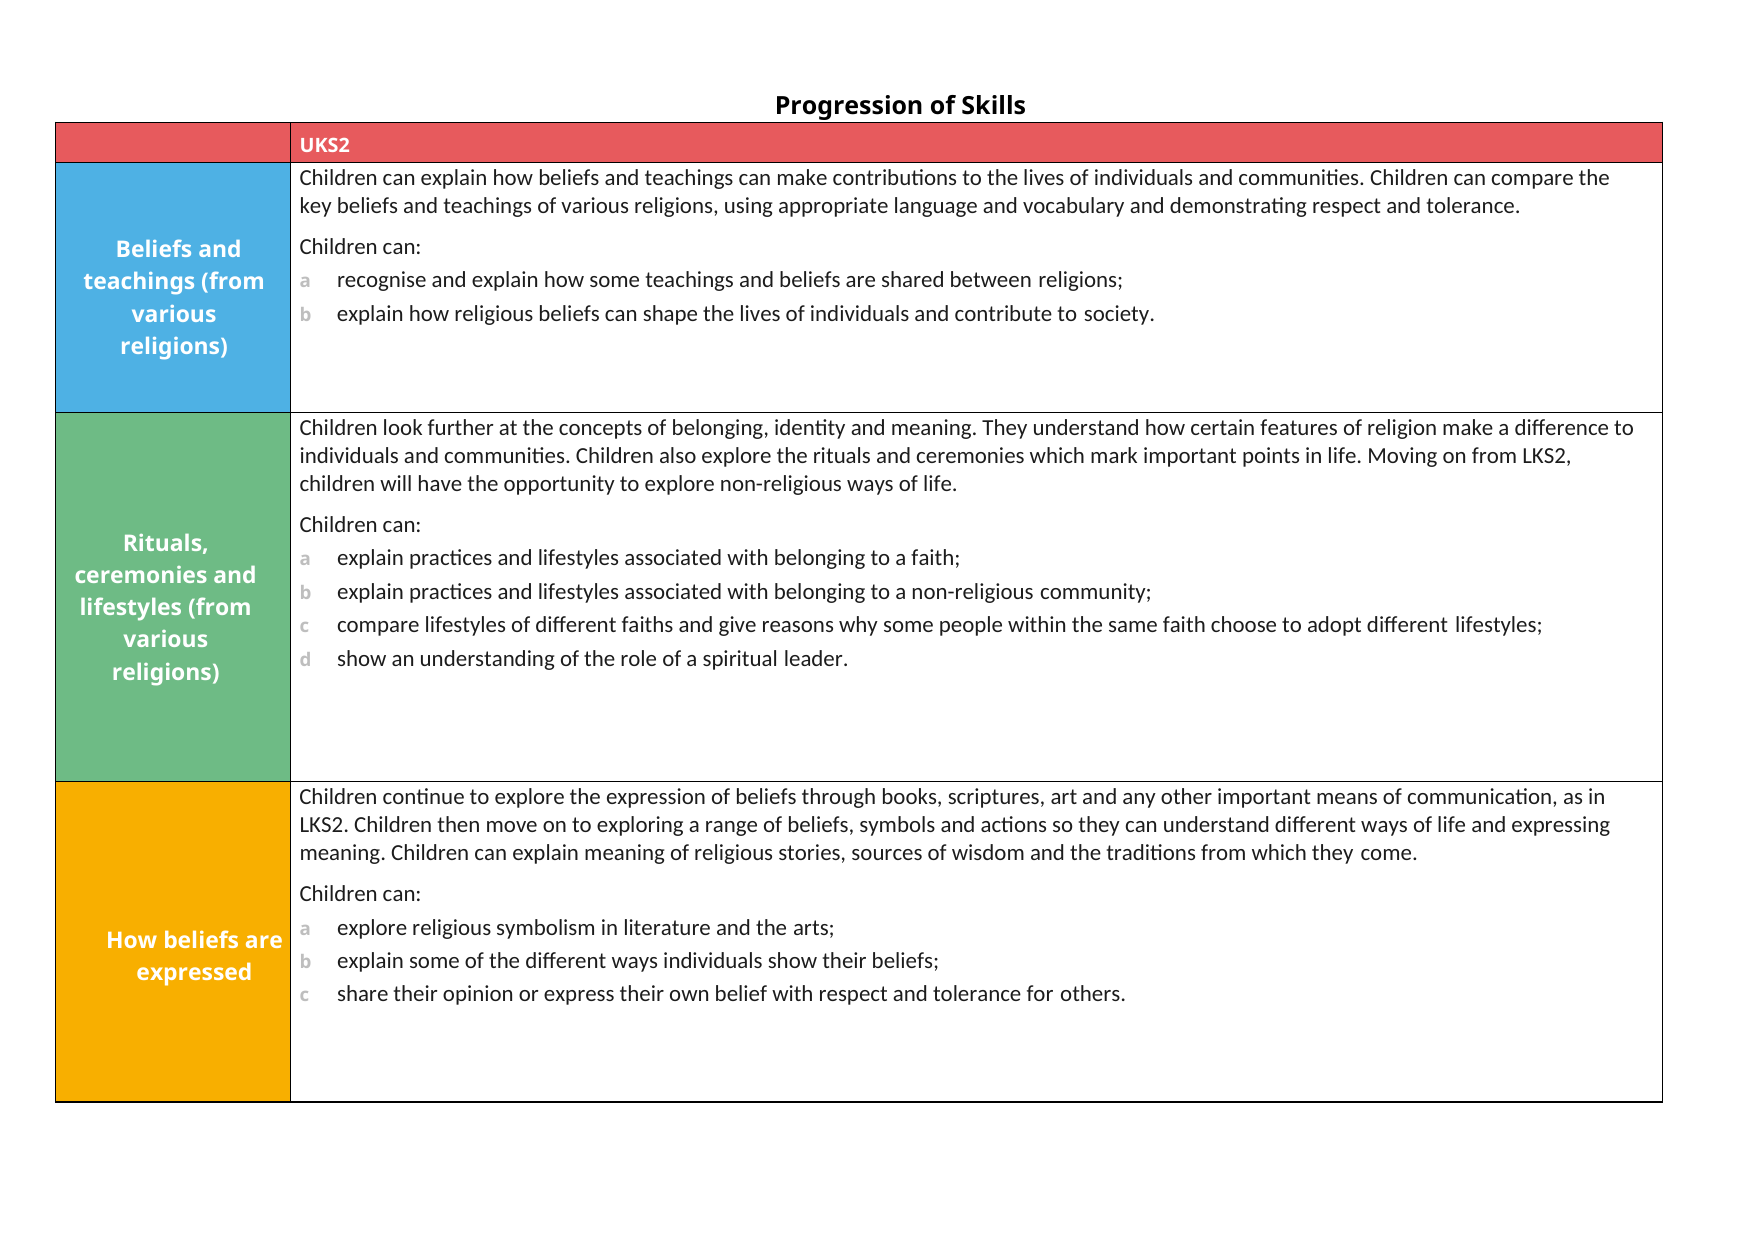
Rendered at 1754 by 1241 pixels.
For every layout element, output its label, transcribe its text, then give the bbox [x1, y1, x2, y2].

table_cell Beliefs and teachings (from various religions) [56, 163, 290, 412]
table_cell Children can explain how beliefs and teachings can make contributions to the lives of individuals and communities. Children can compare the key beliefs and teachings of various religions, using appropriate language and vocabulary and demonstrating respect and tolerance. Children can: recognise and explain how some teachings and beliefs are shared between religions; explain how religious beliefs can shape the lives of individuals and contribute to society. [291, 163, 1662, 412]
table_header UKS2 [291, 123, 1662, 162]
table_cell Children continue to explore the expression of beliefs through books, scriptures, art and any other important means of communication, as in LKS2. Children then move on to exploring a range of beliefs, symbols and actions so they can understand different ways of life and expressing meaning. Children can explain meaning of religious stories, sources of wisdom and the traditions from which they come. Children can: explore religious symbolism in literature and the arts; explain some of the different ways individuals show their beliefs; share their opinion or express their own belief with respect and tolerance for others. [291, 782, 1662, 1101]
table_header [56, 123, 290, 162]
text Progression of Skills [59, 87, 1741, 122]
table_cell How beliefs are expressed [56, 782, 290, 1101]
table_cell Children look further at the concepts of belonging, identity and meaning. They understand how certain features of religion make a difference to individuals and communities. Children also explore the rituals and ceremonies which mark important points in life. Moving on from LKS2, children will have the opportunity to explore non-religious ways of life. Children can: explain practices and lifestyles associated with belonging to a faith; explain practices and lifestyles associated with belonging to a non-religious community; compare lifestyles of different faiths and give reasons why some people within the same faith choose to adopt different lifestyles; show an understanding of the role of a spiritual leader. [291, 413, 1662, 781]
table_cell Rituals, ceremonies and lifestyles (from various religions) [56, 413, 290, 781]
